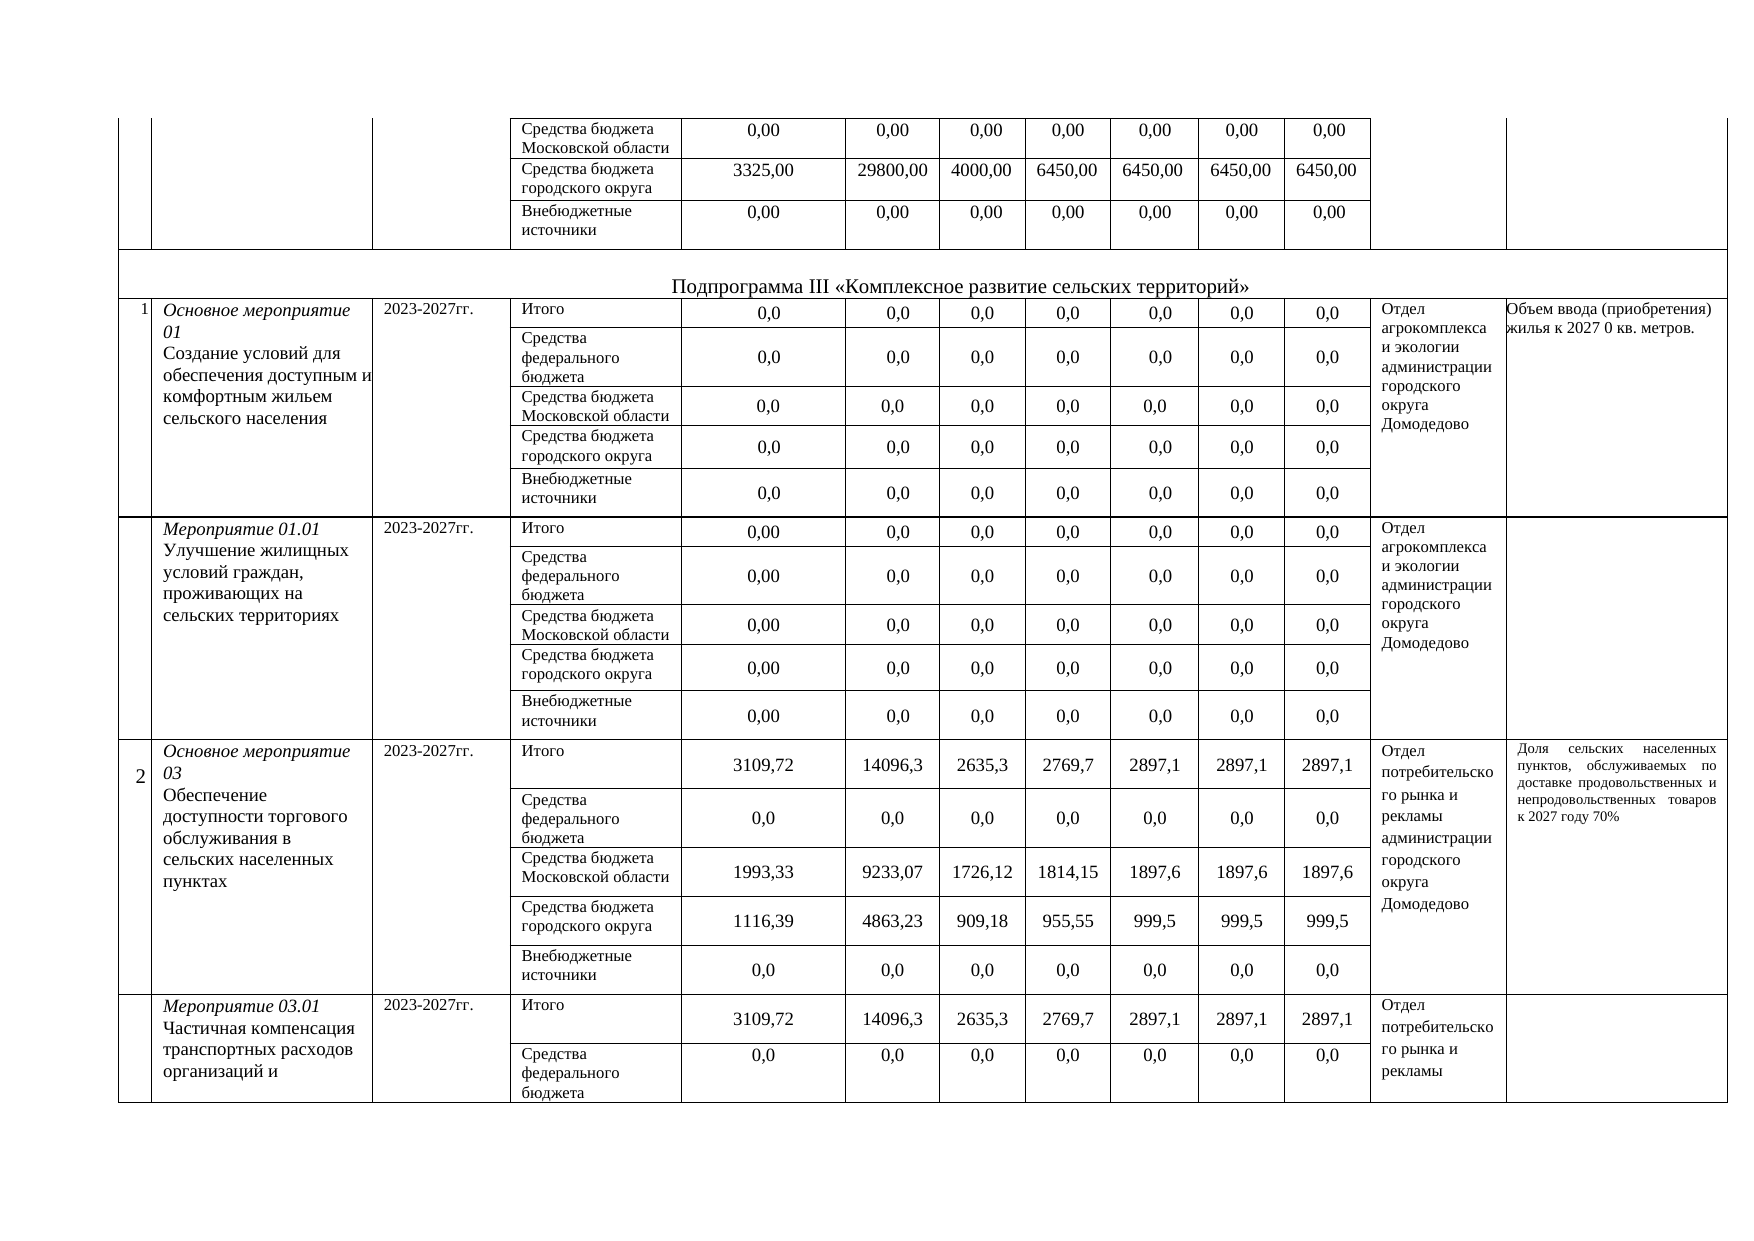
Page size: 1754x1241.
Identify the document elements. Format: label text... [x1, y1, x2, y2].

table_cell 22 [119, 740, 151, 994]
table_cell 0,0 [1111, 387, 1198, 425]
table_cell 0,0 [1199, 789, 1284, 847]
table_cell 0,0 [1285, 328, 1370, 386]
table_cell 0,00 [682, 201, 845, 249]
table_cell 0,0 [1285, 691, 1370, 739]
table_cell 0,0 [1199, 387, 1284, 425]
table_cell Средства федерального бюджета [511, 1044, 681, 1102]
table_cell 0,0 [940, 789, 1025, 847]
table_cell Итого [511, 995, 681, 1043]
table_cell 14096,3 [846, 740, 939, 788]
table_cell 4863,23 [846, 897, 939, 945]
table_cell 0,0 [682, 328, 845, 386]
table_cell 0,0 [1111, 328, 1198, 386]
table_cell 0,0 [682, 1044, 845, 1102]
table_cell 0,0 [1199, 691, 1284, 739]
table_cell 0,0 [1026, 426, 1110, 467]
table_cell 2769,7 [1026, 995, 1110, 1043]
table_cell 0,0 [1199, 518, 1284, 546]
table_cell 0,0 [1199, 469, 1284, 516]
table_cell 14096,3 [846, 995, 939, 1043]
table_cell 1814,15 [1026, 848, 1110, 896]
table_cell 3325,00 [682, 159, 845, 200]
table_cell 0,0 [846, 789, 939, 847]
table_cell 0,0 [1026, 328, 1110, 386]
table_cell 999,5 [1285, 897, 1370, 945]
table_cell 0,0 [846, 645, 939, 690]
table_cell 0,0 [1026, 547, 1110, 604]
table_cell [1507, 518, 1727, 739]
table_cell 0,0 [846, 518, 939, 546]
table_cell Мероприятие 01.01 Улучшение жилищных условий граждан, проживающих на сельских территориях [152, 518, 372, 739]
table_cell 0,0 [846, 299, 939, 327]
table_cell 0,0 [682, 789, 845, 847]
table_cell 0,0 [940, 605, 1025, 644]
table_cell 0,0 [940, 1044, 1025, 1102]
table_cell 0,00 [846, 119, 939, 157]
table_cell Средства бюджета Московской области [511, 605, 681, 644]
table_cell Средства федерального бюджета [511, 789, 681, 847]
table_cell Итого [511, 299, 681, 327]
table_cell Средства федерального бюджета [511, 547, 681, 604]
table_cell 0,0 [846, 387, 939, 425]
table_cell 4000,00 [940, 159, 1025, 200]
table_cell 2023-2027гг. [373, 995, 510, 1102]
table_cell Средства федерального бюджета [511, 328, 681, 386]
table_cell 0,0 [1026, 387, 1110, 425]
table_cell 2897,1 [1285, 995, 1370, 1043]
table_cell 0,0 [1026, 518, 1110, 546]
table_cell 0,0 [682, 387, 845, 425]
table_cell Внебюджетные источники [511, 946, 681, 994]
table_cell 1726,12 [940, 848, 1025, 896]
table_cell [1507, 995, 1727, 1102]
table_cell 0,0 [1199, 605, 1284, 644]
table_cell Основное мероприятие 01 Создание условий для обеспечения доступным и комфортным жильем сельского населения [152, 299, 372, 516]
table_cell Средства бюджета Московской области [511, 387, 681, 425]
table_cell 6450,00 [1285, 159, 1370, 200]
table_cell Отдел агрокомплекса и экологии администрации городского округа Домодедово [1371, 518, 1506, 739]
table_cell 0,0 [846, 1044, 939, 1102]
table_cell Итого [511, 518, 681, 546]
table_cell Внебюджетные источники [511, 469, 681, 516]
table_cell 0,0 [1111, 299, 1198, 327]
table_cell 0,0 [1026, 789, 1110, 847]
table_cell 0,0 [1199, 299, 1284, 327]
table_cell 2635,3 [940, 995, 1025, 1043]
table_cell 0,0 [1111, 946, 1198, 994]
table_cell 1 [119, 299, 151, 516]
table_cell 0,0 [1285, 299, 1370, 327]
table_cell 0,0 [1111, 789, 1198, 847]
table_cell 0,0 [682, 946, 845, 994]
table_cell 2897,1 [1199, 740, 1284, 788]
table_cell 2769,7 [1026, 740, 1110, 788]
table_cell Средства бюджета городского округа [511, 426, 681, 467]
table_cell 0,00 [682, 605, 845, 644]
table_cell 2023-2027гг. [373, 299, 510, 516]
table_cell 0,0 [1285, 518, 1370, 546]
table_cell 2635,3 [940, 740, 1025, 788]
table_cell 29800,00 [846, 159, 939, 200]
table_cell 0,0 [940, 328, 1025, 386]
table_cell Средства бюджета Московской области [511, 848, 681, 896]
table_cell [119, 995, 151, 1102]
table_cell Средства бюджета городского округа [511, 645, 681, 690]
table_cell Средства бюджета городского округа [511, 897, 681, 945]
table_cell 0,0 [1285, 645, 1370, 690]
table_cell 6450,00 [1026, 159, 1110, 200]
table_cell 0,0 [1111, 547, 1198, 604]
table_cell 0,0 [1111, 1044, 1198, 1102]
table_cell Внебюджетные источники [511, 201, 681, 249]
table_cell 0,0 [940, 518, 1025, 546]
table_cell 0,00 [682, 691, 845, 739]
table_cell 9233,07 [846, 848, 939, 896]
table_cell 0,0 [1285, 426, 1370, 467]
table_cell 0,00 [1111, 201, 1198, 249]
table_cell 2023-2027гг. [373, 740, 510, 994]
table_cell 0,0 [1026, 691, 1110, 739]
table_cell 0,0 [1285, 605, 1370, 644]
table_cell 0,0 [682, 299, 845, 327]
table_cell 0,0 [1285, 789, 1370, 847]
table_cell 0,0 [1199, 645, 1284, 690]
table_cell 1897,6 [1285, 848, 1370, 896]
table_cell Подпрограмма III «Комплексное развитие сельских территорий» [119, 250, 1727, 298]
table_cell 0,00 [682, 645, 845, 690]
table_cell 0,00 [1285, 201, 1370, 249]
table_cell 0,0 [1026, 605, 1110, 644]
table_cell 0,00 [1026, 201, 1110, 249]
table_cell 0,00 [1199, 119, 1284, 157]
table_cell 6450,00 [1111, 159, 1198, 200]
table_cell Средства бюджета Московской области [511, 119, 681, 157]
table_cell Основное мероприятие 03 Обеспечение доступности торгового обслуживания в сельских населенных пунктах [152, 740, 372, 994]
table_cell 0,0 [1199, 1044, 1284, 1102]
table_cell 0,0 [846, 426, 939, 467]
table_cell Внебюджетные источники [511, 691, 681, 739]
table_cell 955,55 [1026, 897, 1110, 945]
table_cell 0,0 [1026, 946, 1110, 994]
table_cell 0,00 [682, 547, 845, 604]
table_cell [119, 518, 151, 739]
table_cell 0,00 [1199, 201, 1284, 249]
table_cell 0,00 [1026, 119, 1110, 157]
table_cell Отдел потребительского рынка и рекламы администрации городского округа Домодедово [1371, 995, 1506, 1102]
table_cell 2897,1 [1111, 995, 1198, 1043]
table_cell 6450,00 [1199, 159, 1284, 200]
table_cell 0,0 [1111, 469, 1198, 516]
table_cell 0,0 [1199, 426, 1284, 467]
table_cell 0,0 [1111, 605, 1198, 644]
table_cell 0,0 [1111, 518, 1198, 546]
table_cell 0,0 [1026, 299, 1110, 327]
table_cell 999,5 [1111, 897, 1198, 945]
table_cell Мероприятие 03.01 Частичная компенсация транспортных расходов организаций и индивидуальных предпринимателей по доставке продовольственных и промышленных товаров в сельские населенные пункты [152, 995, 372, 1102]
table_cell 0,0 [846, 605, 939, 644]
table_cell 0,0 [1026, 469, 1110, 516]
table_cell 909,18 [940, 897, 1025, 945]
table_cell 0,0 [1285, 946, 1370, 994]
table_cell Объем ввода (приобретения) жилья к 2027 0 кв. метров. [1507, 299, 1727, 516]
table_cell 3109,72 [682, 995, 845, 1043]
table_cell 1116,39 [682, 897, 845, 945]
table_cell 0,0 [1199, 328, 1284, 386]
table_cell 3109,72 [682, 740, 845, 788]
table_cell 0,0 [1199, 946, 1284, 994]
table_cell 2897,1 [1199, 995, 1284, 1043]
table_cell Отдел потребительского рынка и рекламы администрации городского округа Домодедово [1371, 740, 1506, 994]
table_cell Итого [511, 740, 681, 788]
table_cell 1897,6 [1111, 848, 1198, 896]
table_cell 999,5 [1199, 897, 1284, 945]
table_cell 0,0 [846, 946, 939, 994]
table_cell 0,0 [940, 691, 1025, 739]
table_cell 0,0 [940, 547, 1025, 604]
table_cell 0,00 [846, 201, 939, 249]
table_cell 0,0 [940, 299, 1025, 327]
table_cell Отдел агрокомплекса и экологии администрации городского округа Домодедово [1371, 299, 1506, 516]
table_cell 2897,1 [1111, 740, 1198, 788]
table_cell 0,00 [940, 201, 1025, 249]
table_cell 0,0 [846, 469, 939, 516]
table_cell 0,0 [1111, 426, 1198, 467]
table_cell 0,00 [1111, 119, 1198, 157]
table_cell 0,00 [682, 518, 845, 546]
table_cell 0,0 [1199, 547, 1284, 604]
table_cell 0,0 [1285, 1044, 1370, 1102]
table_cell 0,0 [940, 946, 1025, 994]
table_cell 2023-2027гг. [373, 518, 510, 739]
table_cell 0,0 [940, 469, 1025, 516]
table_cell 0,0 [846, 691, 939, 739]
table_cell 0,0 [940, 387, 1025, 425]
table_cell 0,00 [682, 119, 845, 157]
table_cell 0,00 [940, 119, 1025, 157]
table_cell 0,0 [1026, 1044, 1110, 1102]
table_cell 0,0 [1111, 645, 1198, 690]
table_cell 0,0 [1285, 547, 1370, 604]
table_cell 0,0 [846, 328, 939, 386]
table_cell 0,0 [1285, 387, 1370, 425]
table_cell 0,0 [846, 547, 939, 604]
table_cell 0,0 [682, 426, 845, 467]
table_cell Доля сельских населенных пунктов, обслуживаемых по доставке продовольственных и непродовольственных товаров к 2027 году 70% [1507, 740, 1727, 994]
table_cell 1897,6 [1199, 848, 1284, 896]
table_cell 0,0 [940, 426, 1025, 467]
table_cell 0,0 [1111, 691, 1198, 739]
table_cell 0,0 [940, 645, 1025, 690]
table_cell 2897,1 [1285, 740, 1370, 788]
table_cell Средства бюджета городского округа [511, 159, 681, 200]
table_cell 0,0 [682, 469, 845, 516]
table_cell 0,00 [1285, 119, 1370, 157]
table_cell 0,0 [1026, 645, 1110, 690]
table_cell 0,0 [1285, 469, 1370, 516]
table_cell 1993,33 [682, 848, 845, 896]
